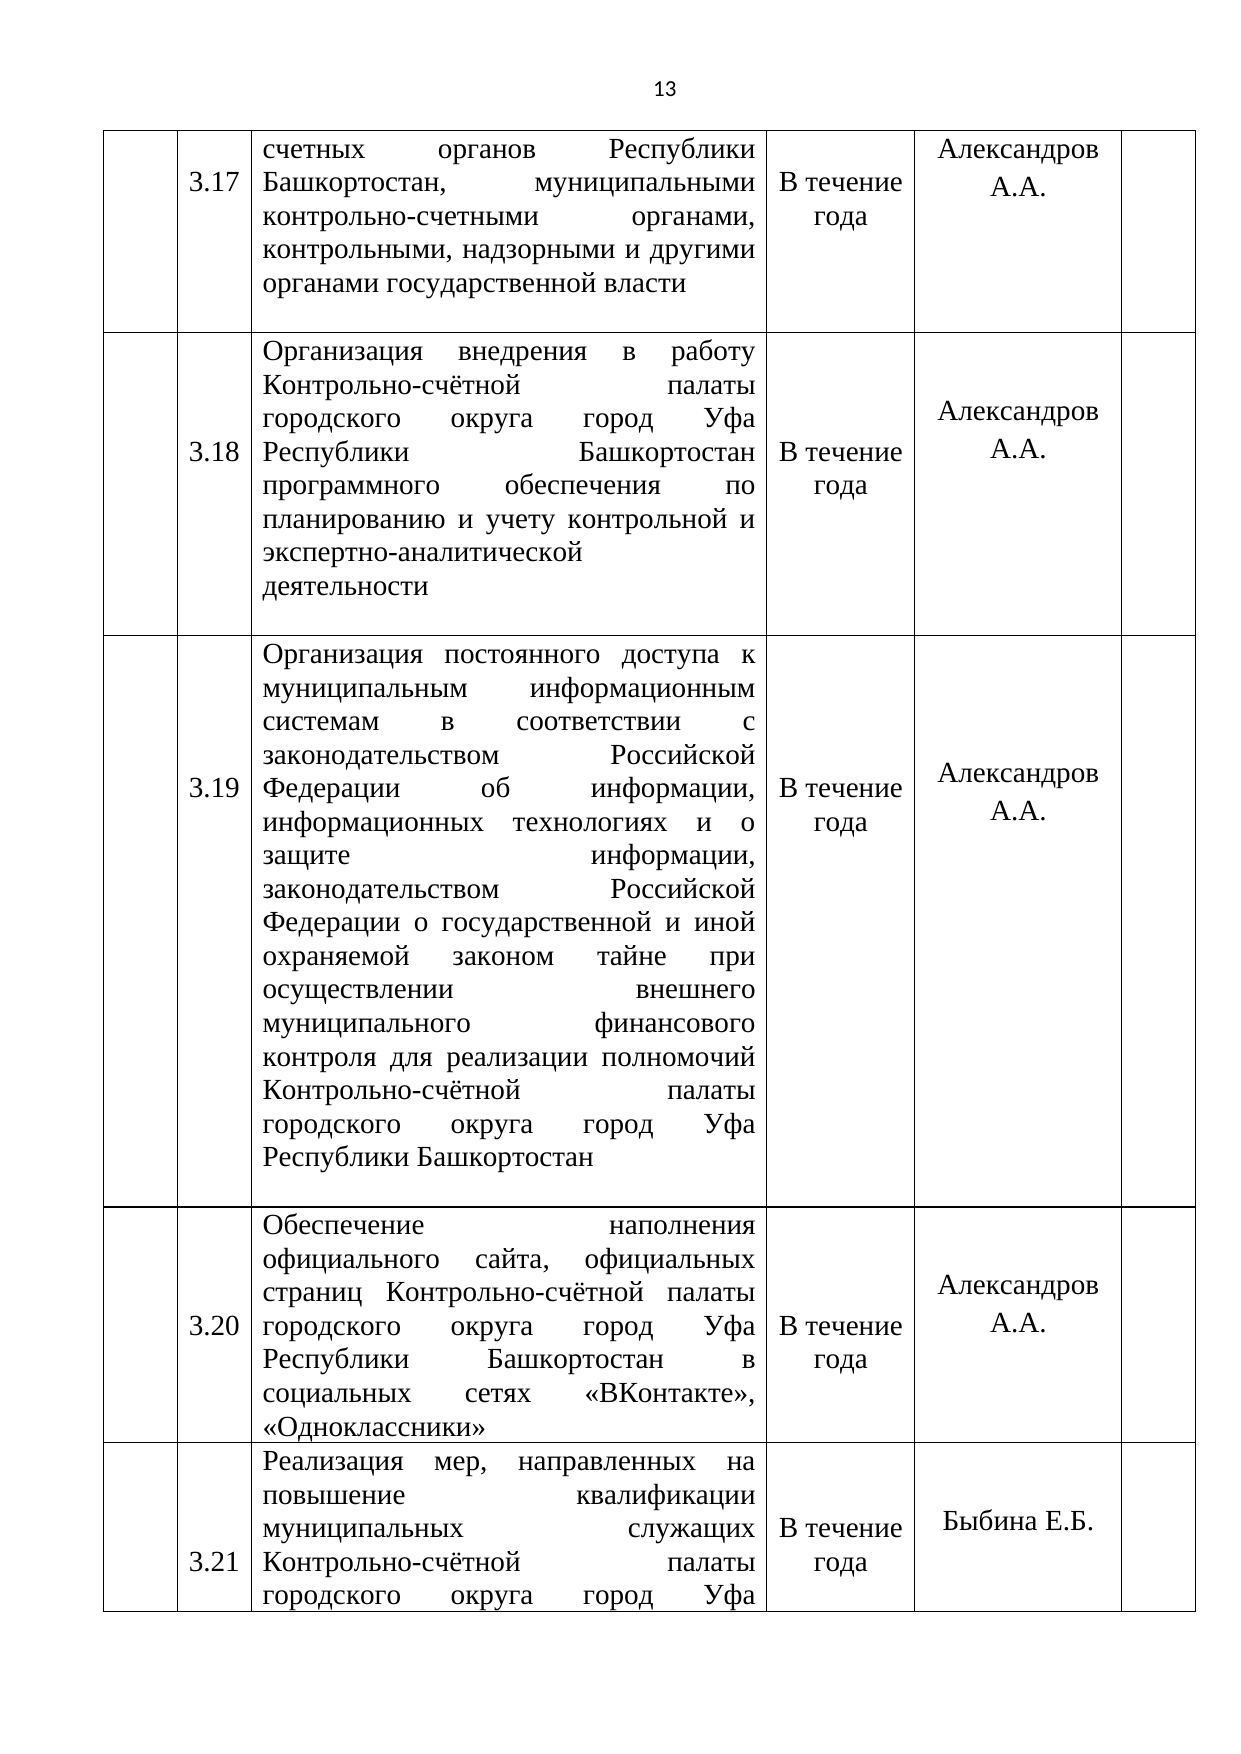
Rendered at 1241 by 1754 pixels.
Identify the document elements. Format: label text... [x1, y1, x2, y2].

table_cell [1122, 333, 1195, 635]
table_cell В течение года [767, 333, 914, 635]
table_cell Обеспечение наполнения официального сайта, официальных страниц Контрольно-счётной палаты городского округа город Уфа Республики Башкортостан в социальных сетях «ВКонтакте», «Одноклассники» [252, 1208, 766, 1442]
table_cell 3.19 [178, 636, 251, 1206]
table_cell Александров А.А. [915, 1208, 1121, 1442]
table_cell Организация внедрения в работу Контрольно-счётной палаты городского округа город Уфа Республики Башкортостан программного обеспечения по планированию и учету контрольной и экспертно-аналитической деятельности [252, 333, 766, 635]
table_cell [104, 1443, 177, 1611]
table_cell В течение года [767, 1443, 914, 1611]
table_cell 3.18 [178, 333, 251, 635]
table_cell [104, 131, 177, 332]
table_cell Организация постоянного доступа к муниципальным информационным системам в соответствии с законодательством Российской Федерации об информации, информационных технологиях и о защите информации, законодательством Российской Федерации о государственной и иной охраняемой законом тайне при осуществлении внешнего муниципального финансового контроля для реализации полномочий Контрольно-счётной палаты городского округа город Уфа Республики Башкортостан [252, 636, 766, 1206]
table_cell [252, 131, 766, 332]
table_cell 3.20 [178, 1208, 251, 1442]
table_cell В течение года [767, 1208, 914, 1442]
table_cell Александров А.А. [915, 636, 1121, 1206]
table_cell В течение года [767, 636, 914, 1206]
table_cell [1122, 636, 1195, 1206]
table_cell Александров А.А. [915, 333, 1121, 635]
table_cell В течение года [767, 131, 914, 332]
table_cell 3.17 [178, 131, 251, 332]
table_cell [1122, 131, 1195, 332]
table_cell [104, 636, 177, 1206]
table_cell [1122, 1208, 1195, 1442]
table_cell [104, 333, 177, 635]
table_cell Быбина Е.Б. [915, 1443, 1121, 1611]
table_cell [252, 1443, 766, 1611]
table_cell [104, 1208, 177, 1442]
table_cell 3.21 [178, 1443, 251, 1611]
table_cell [1122, 1443, 1195, 1611]
table_cell Александров А.А. [915, 131, 1121, 332]
